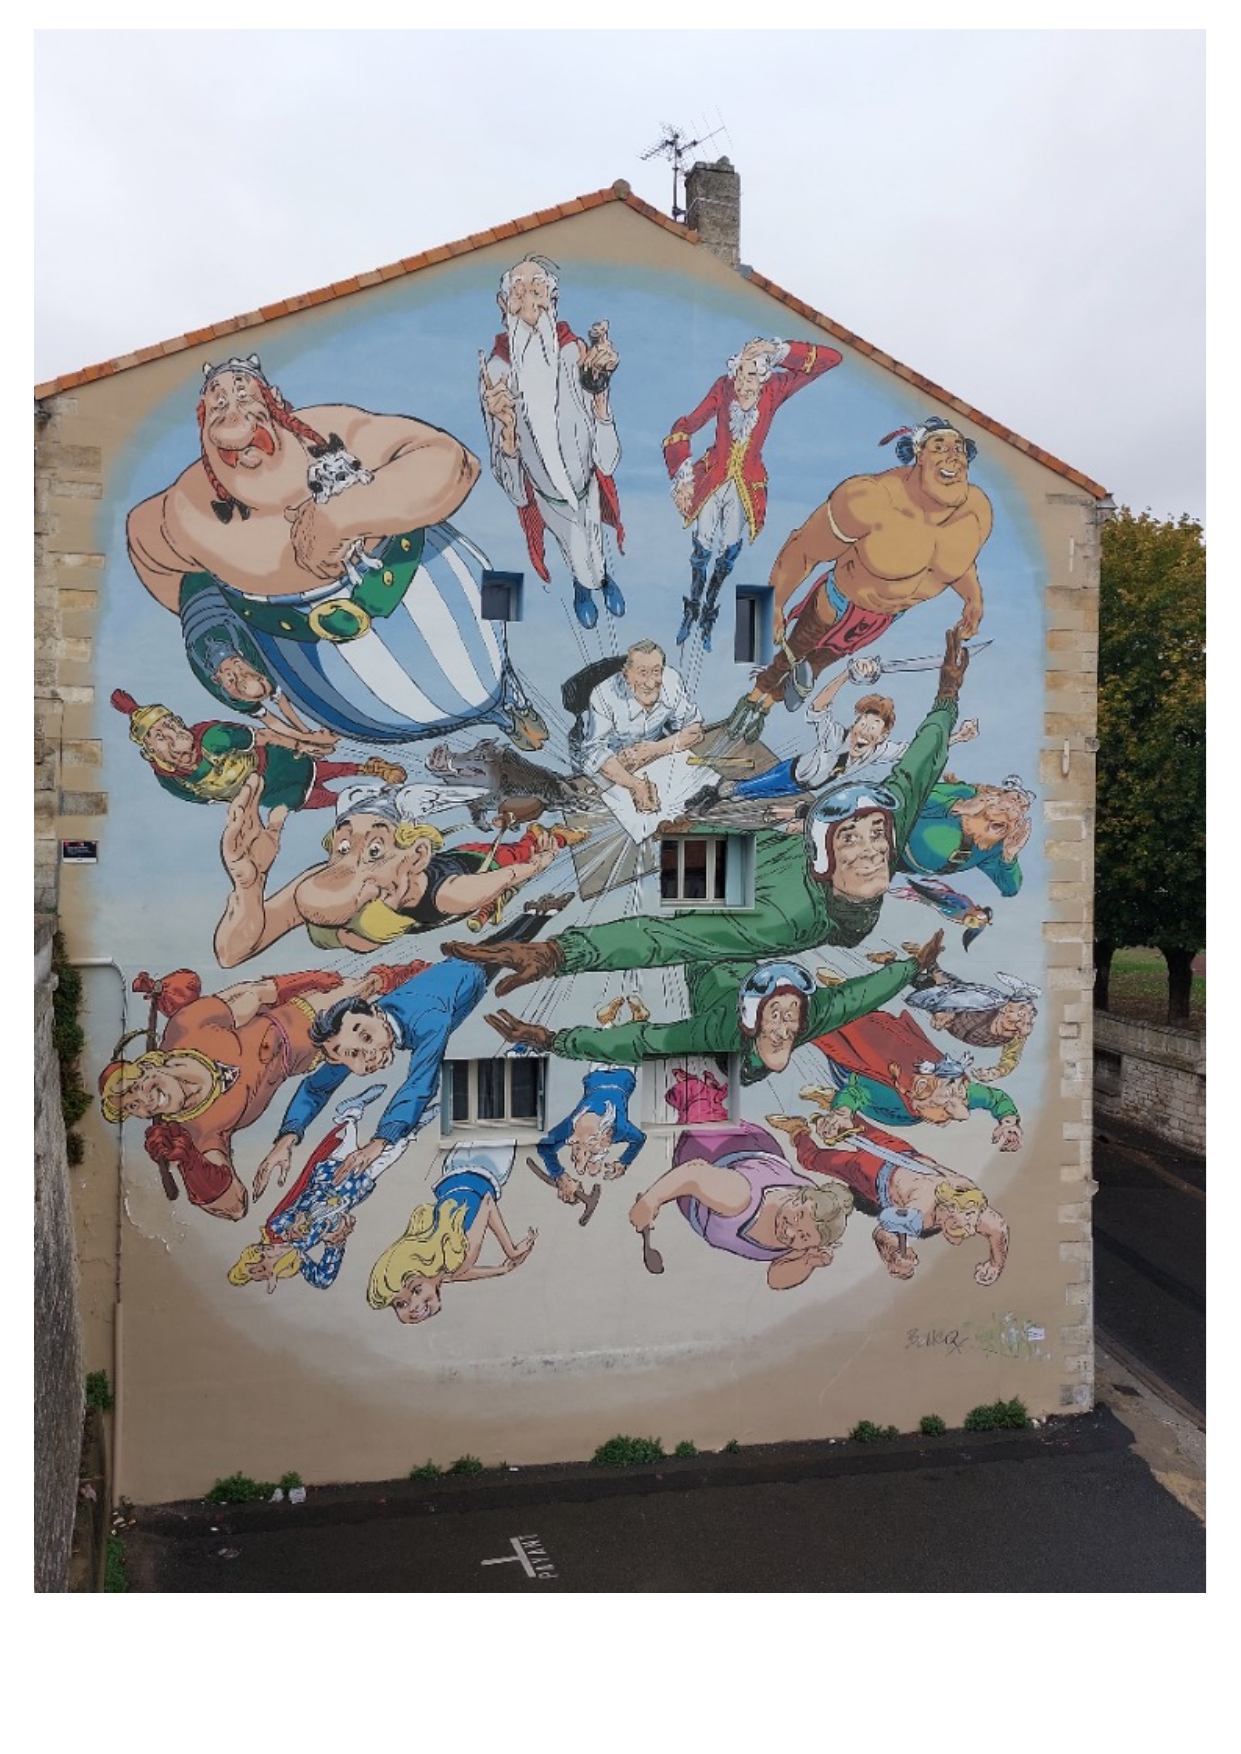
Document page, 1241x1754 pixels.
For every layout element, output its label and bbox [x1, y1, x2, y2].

picture [34, 29, 1207, 1593]
